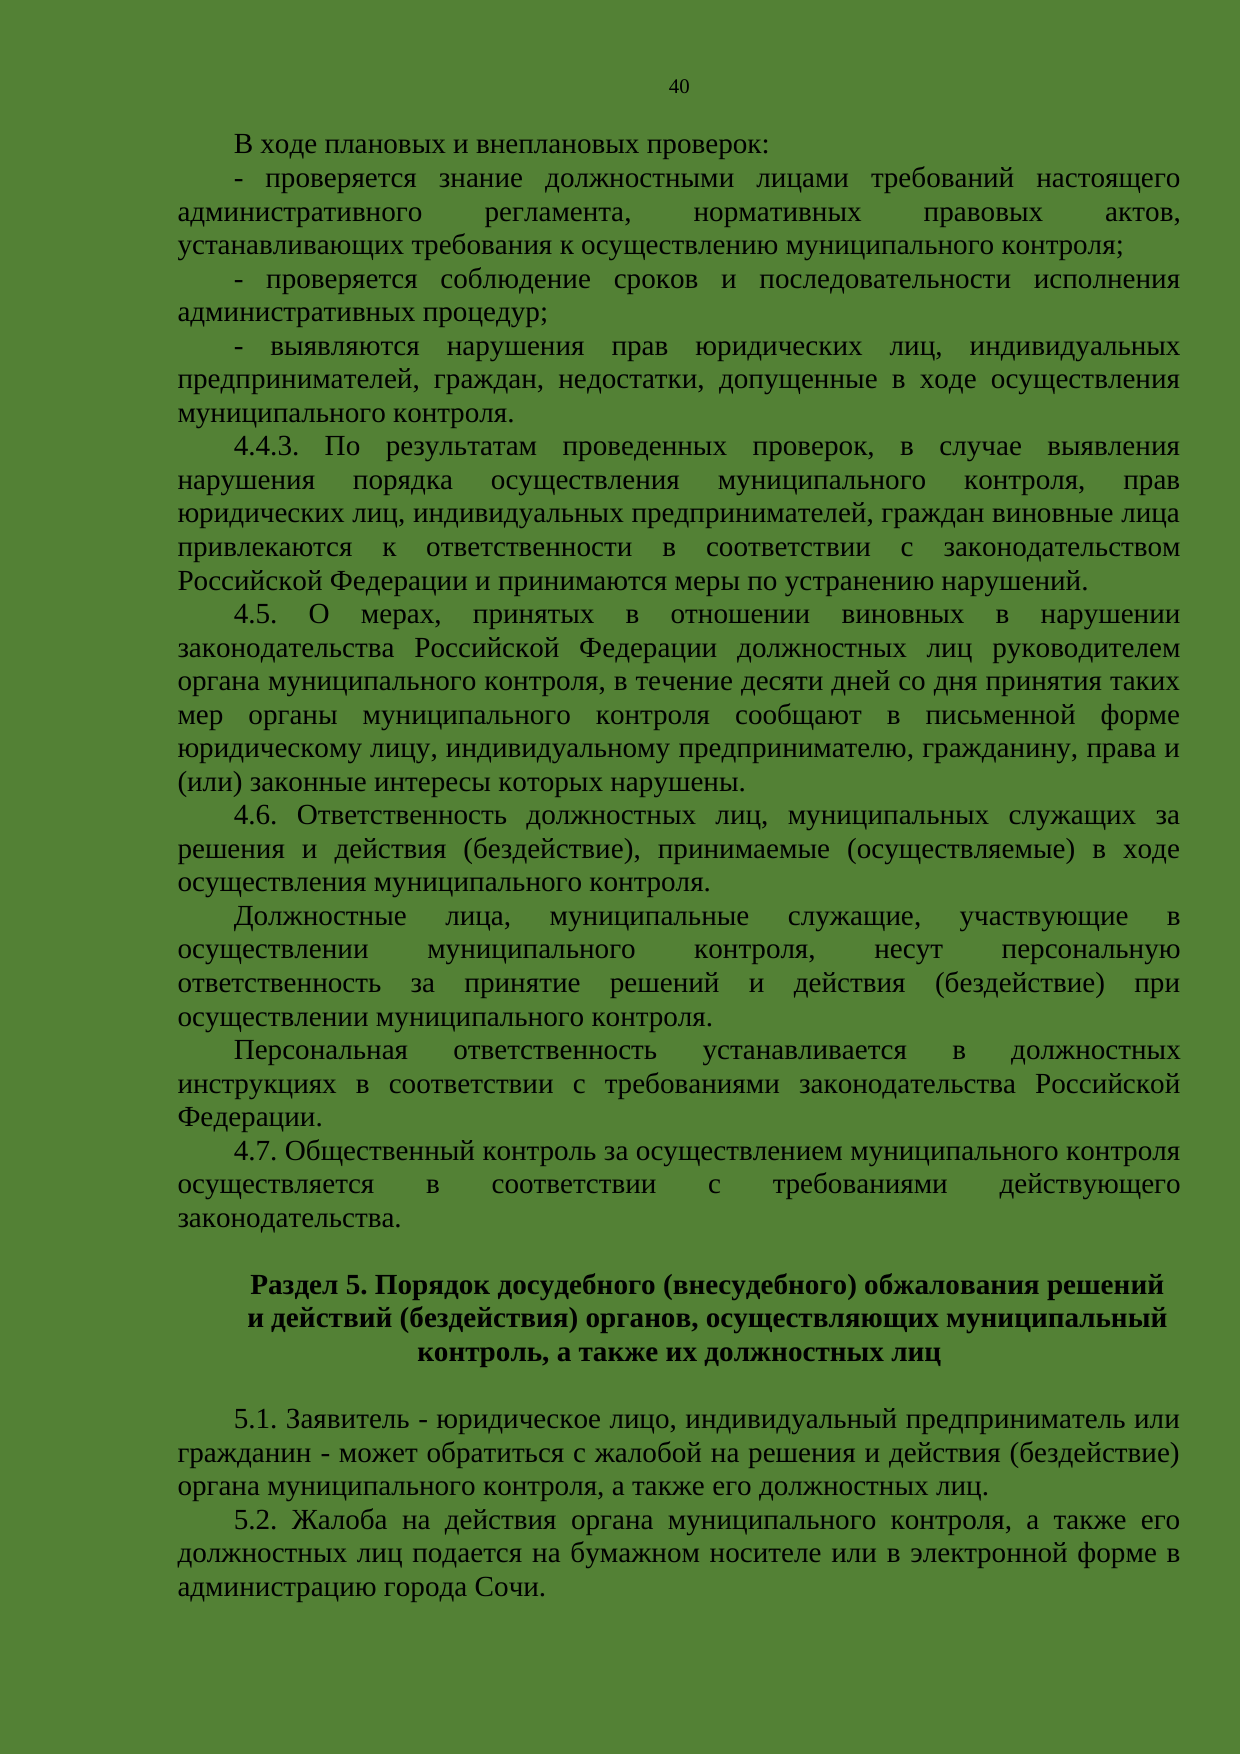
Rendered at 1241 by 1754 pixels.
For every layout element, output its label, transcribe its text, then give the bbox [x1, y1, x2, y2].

text - проверяется знание должностными лицами требований настоящего административного регламента, нормативных правовых актов, устанавливающих требования к осуществлению муниципального контроля; [177, 160, 1181, 261]
text и действий (бездействия) органов, осуществляющих муниципальный контроль, а также их должностных лиц [177, 1301, 1181, 1368]
text Должностные лица, муниципальные служащие, участвующие в осуществлении муниципального контроля, несут персональную ответственность за принятие решений и действия (бездействие) при осуществлении муниципального контроля. [177, 898, 1181, 1032]
text В ходе плановых и внеплановых проверок: [177, 127, 1181, 160]
text 5.2. Жалоба на действия органа муниципального контроля, а также его должностных лиц подается на бумажном носителе или в электронной форме в администрацию города Сочи. [177, 1502, 1181, 1602]
text 4.4.3. По результатам проведенных проверок, в случае выявления нарушения порядка осуществления муниципального контроля, прав юридических лиц, индивидуальных предпринимателей, граждан виновные лица привлекаются к ответственности в соответствии с законодательством Российской Федерации и принимаются меры по устранению нарушений. [177, 428, 1181, 596]
text Раздел 5. Порядок досудебного (внесудебного) обжалования решений [177, 1267, 1181, 1301]
text Персональная ответственность устанавливается в должностных инструкциях в соответствии с требованиями законодательства Российской Федерации. [177, 1032, 1181, 1133]
text 4.6. Ответственность должностных лиц, муниципальных служащих за решения и действия (бездействие), принимаемые (осуществляемые) в ходе осуществления муниципального контроля. [177, 797, 1181, 898]
text 4.7. Общественный контроль за осуществлением муниципального контроля осуществляется в соответствии с требованиями действующего законодательства. [177, 1133, 1181, 1233]
text - проверяется соблюдение сроков и последовательности исполнения административных процедур; [177, 261, 1181, 328]
text - выявляются нарушения прав юридических лиц, индивидуальных предпринимателей, граждан, недостатки, допущенные в ходе осуществления муниципального контроля. [177, 328, 1181, 428]
text 5.1. Заявитель - юридическое лицо, индивидуальный предприниматель или гражданин - может обратиться с жалобой на решения и действия (бездействие) органа муниципального контроля, а также его должностных лиц. [177, 1401, 1181, 1502]
text 4.5. О мерах, принятых в отношении виновных в нарушении законодательства Российской Федерации должностных лиц руководителем органа муниципального контроля, в течение десяти дней со дня принятия таких мер органы муниципального контроля сообщают в письменной форме юридическому лицу, индивидуальному предпринимателю, гражданину, права и (или) законные интересы которых нарушены. [177, 596, 1181, 797]
